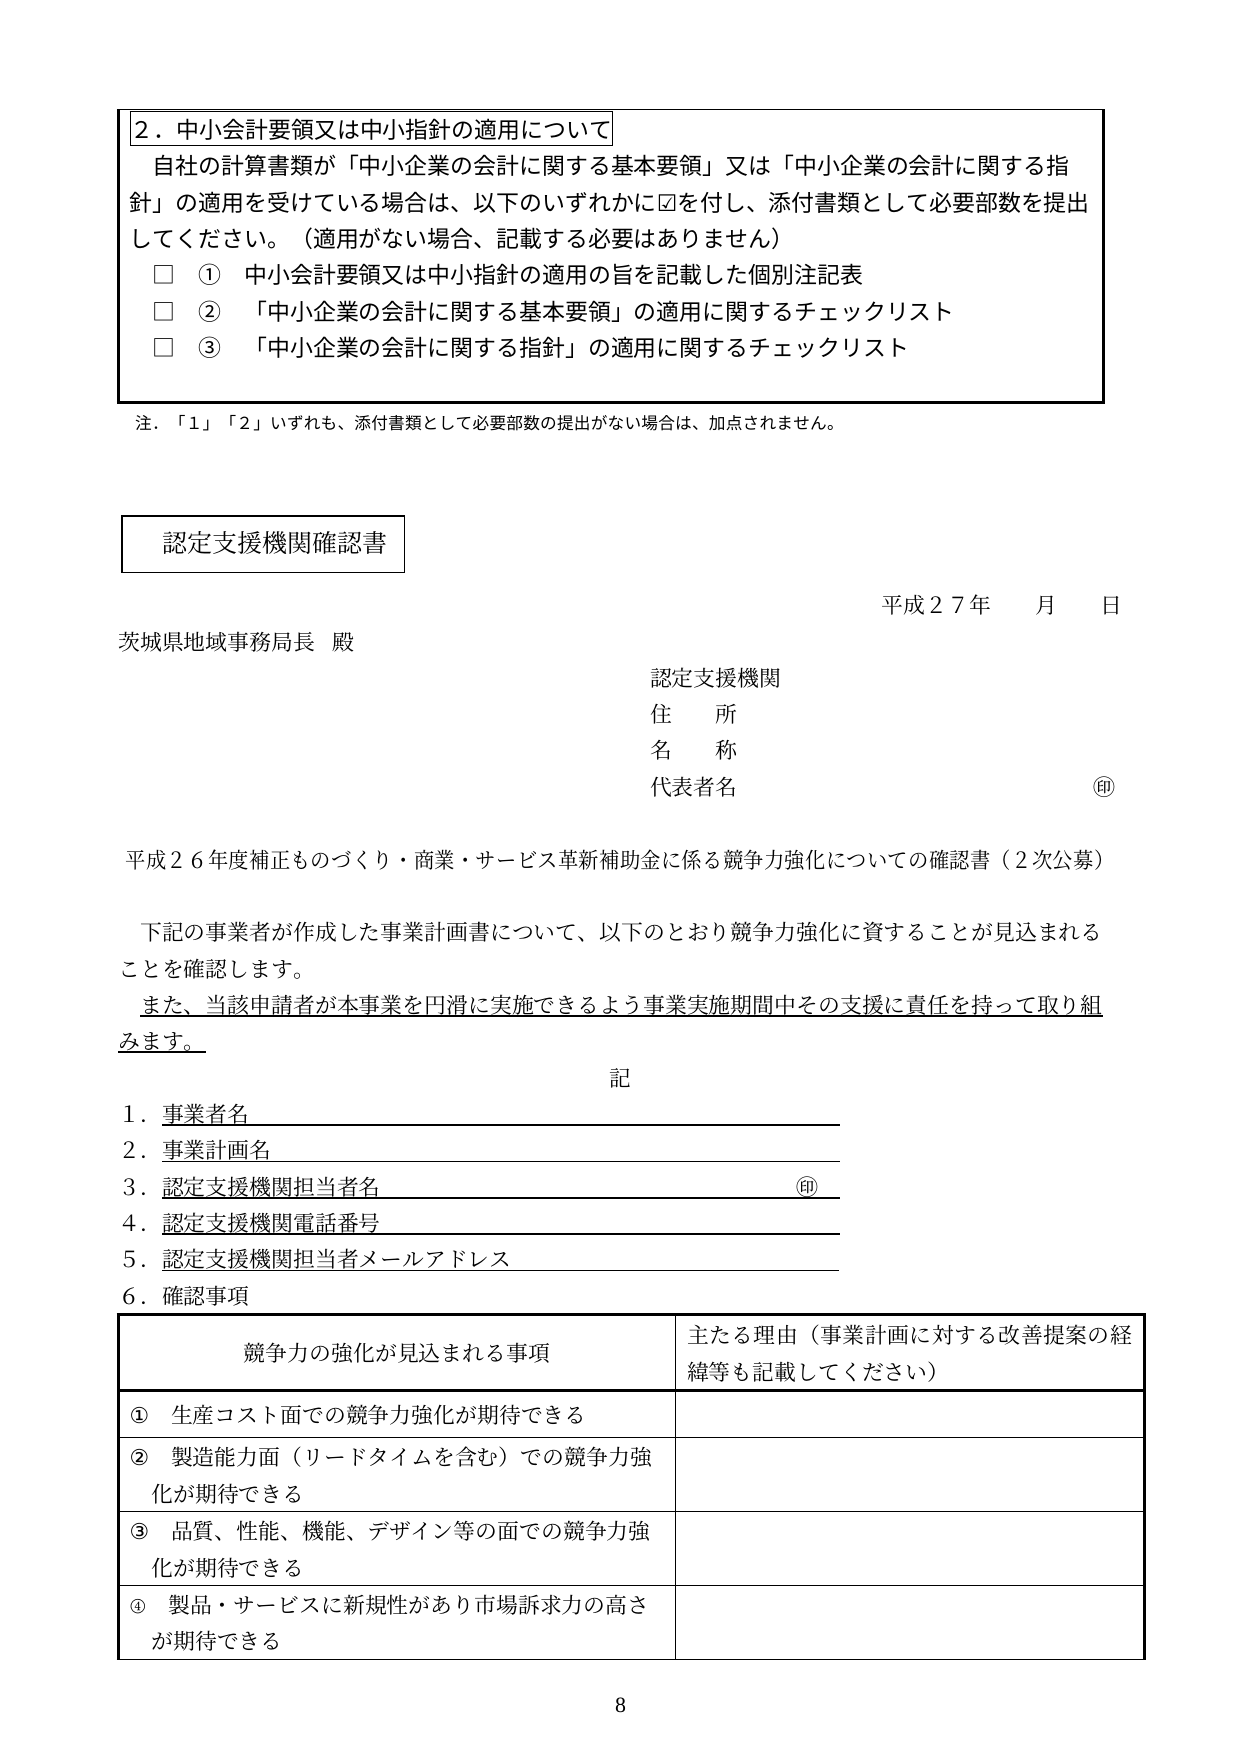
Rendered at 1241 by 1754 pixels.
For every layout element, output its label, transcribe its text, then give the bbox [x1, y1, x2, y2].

list ４．認定支援機関電話番号 [118, 1204, 1122, 1240]
table_cell [676, 1586, 1143, 1658]
table_cell ② 製造能力面（リードタイムを含む）での競争力強 化が期待できる [120, 1438, 675, 1511]
text 住 所 [118, 695, 1122, 731]
table_cell ④ 製品・サービスに新規性があり市場訴求力の高さ が期待できる [120, 1586, 675, 1658]
text 平成２７年 月 日 [118, 586, 1122, 622]
table_header 主たる理由（事業計画に対する改善提案の経緯等も記載してください） [676, 1316, 1143, 1389]
text １．事業者名 [118, 1095, 1122, 1131]
table_cell ① 生産コスト面での競争力強化が期待できる [120, 1392, 675, 1437]
text 注．「１」「２」いずれも、添付書類として必要部数の提出がない場合は、加点されません。 [118, 404, 1122, 441]
list ５．認定支援機関担当者メールアドレス [118, 1240, 1122, 1277]
text ３．認定支援機関担当者名 ㊞ [118, 1168, 1122, 1204]
table_cell [676, 1512, 1143, 1585]
text 代表者名 ㊞ [118, 768, 1122, 804]
text 名 称 [118, 731, 1122, 768]
text 認定支援機関 [118, 659, 1122, 695]
table_header 競争力の強化が見込まれる事項 [120, 1316, 675, 1389]
text また、当該申請者が本事業を円滑に実施できるよう事業実施期間中その支援に責任を持って取り組みます。 [118, 986, 1122, 1058]
text ６．確認事項 [118, 1277, 1122, 1313]
table_cell [676, 1392, 1143, 1437]
text 茨城県地域事務局長 殿 [118, 622, 1122, 659]
text 下記の事業者が作成した事業計画書について、以下のとおり競争力強化に資することが見込まれることを確認します。 [118, 913, 1122, 986]
list ２．事業計画名 [118, 1131, 1122, 1168]
subtitle 記 [118, 1058, 1122, 1095]
table_cell [676, 1438, 1143, 1511]
text 平成２６年度補正ものづくり・商業・サービス革新補助金に係る競争力強化についての確認書（２次公募） [118, 840, 1122, 877]
table_cell ③ 品質、性能、機能、デザイン等の面での競争力強 化が期待できる [120, 1512, 675, 1585]
table_cell ２．中小会計要領又は中小指針の適用について 自社の計算書類が「中小企業の会計に関する基本要領」又は「中小企業の会計に関する指針」の適用を受けている場合は、以下のいずれかに☑を付し、添付書類として必要部数を提出してください。（適用がない場合、記載する必要はありません） □ ① 中小会計要領又は中小指針の適用の旨を記載した個別注記表 □ ② 「中小企業の会計に関する基本要領」の適用に関するチェックリスト □ ③ 「中小企業の会計に関する指針」の適用に関するチェックリスト [120, 110, 1102, 401]
